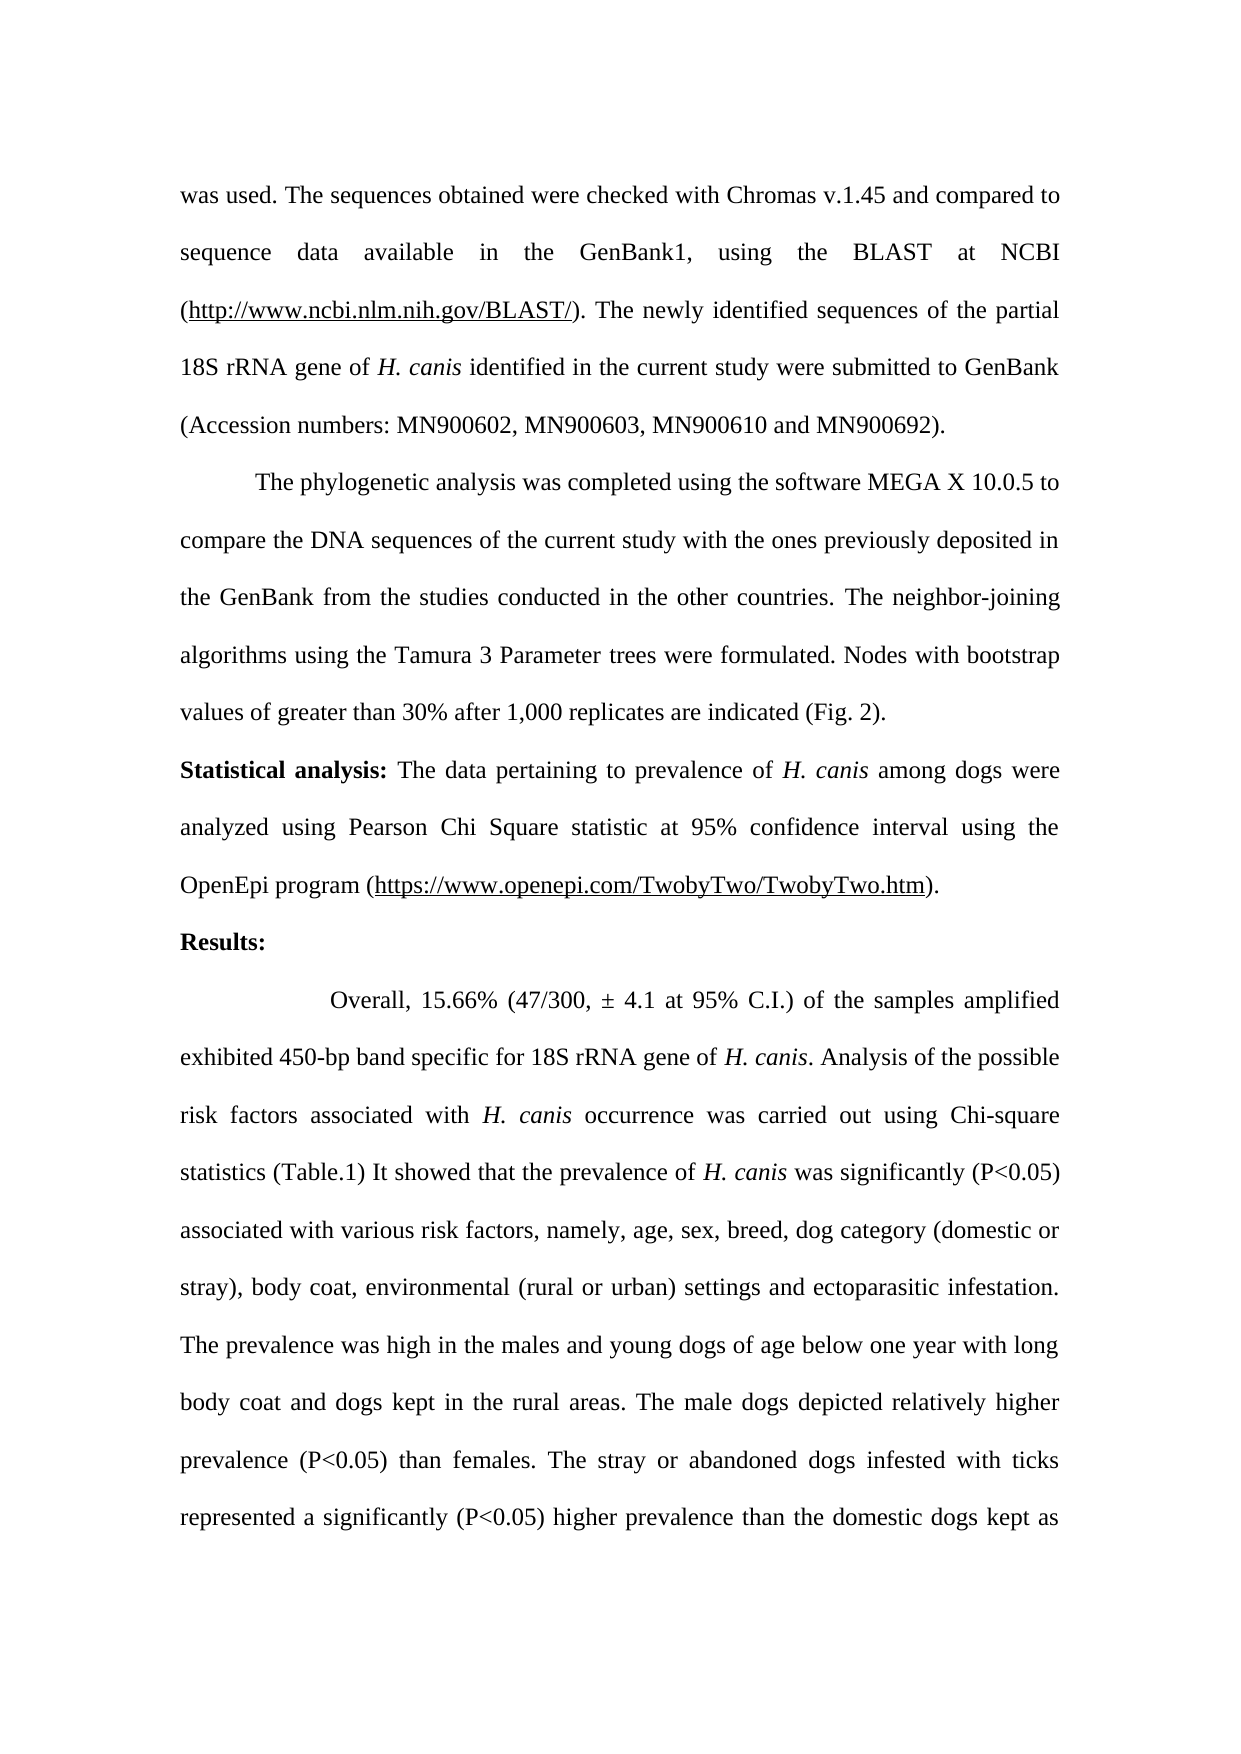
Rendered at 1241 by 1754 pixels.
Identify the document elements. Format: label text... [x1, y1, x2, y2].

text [180, 985, 1060, 1531]
text Results: [180, 927, 1060, 956]
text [180, 180, 1060, 439]
text Statistical analysis: The data pertaining to prevalence of H. canis among dogs were analyzed using Pearson Chi Square statistic at 95% confidence interval using the OpenEpi program (https://www.openepi.com/TwobyTwo/TwobyTwo.htm). [180, 755, 1060, 899]
text The phylogenetic analysis was completed using the software MEGA X 10.0.5 to compare the DNA sequences of the current study with the ones previously deposited in the GenBank from the studies conducted in the other countries. The neighbor-joining algorithms using the Tamura 3 Parameter trees were formulated. Nodes with bootstrap values of greater than 30% after 1,000 replicates are indicated (Fig. 2). [180, 467, 1060, 726]
